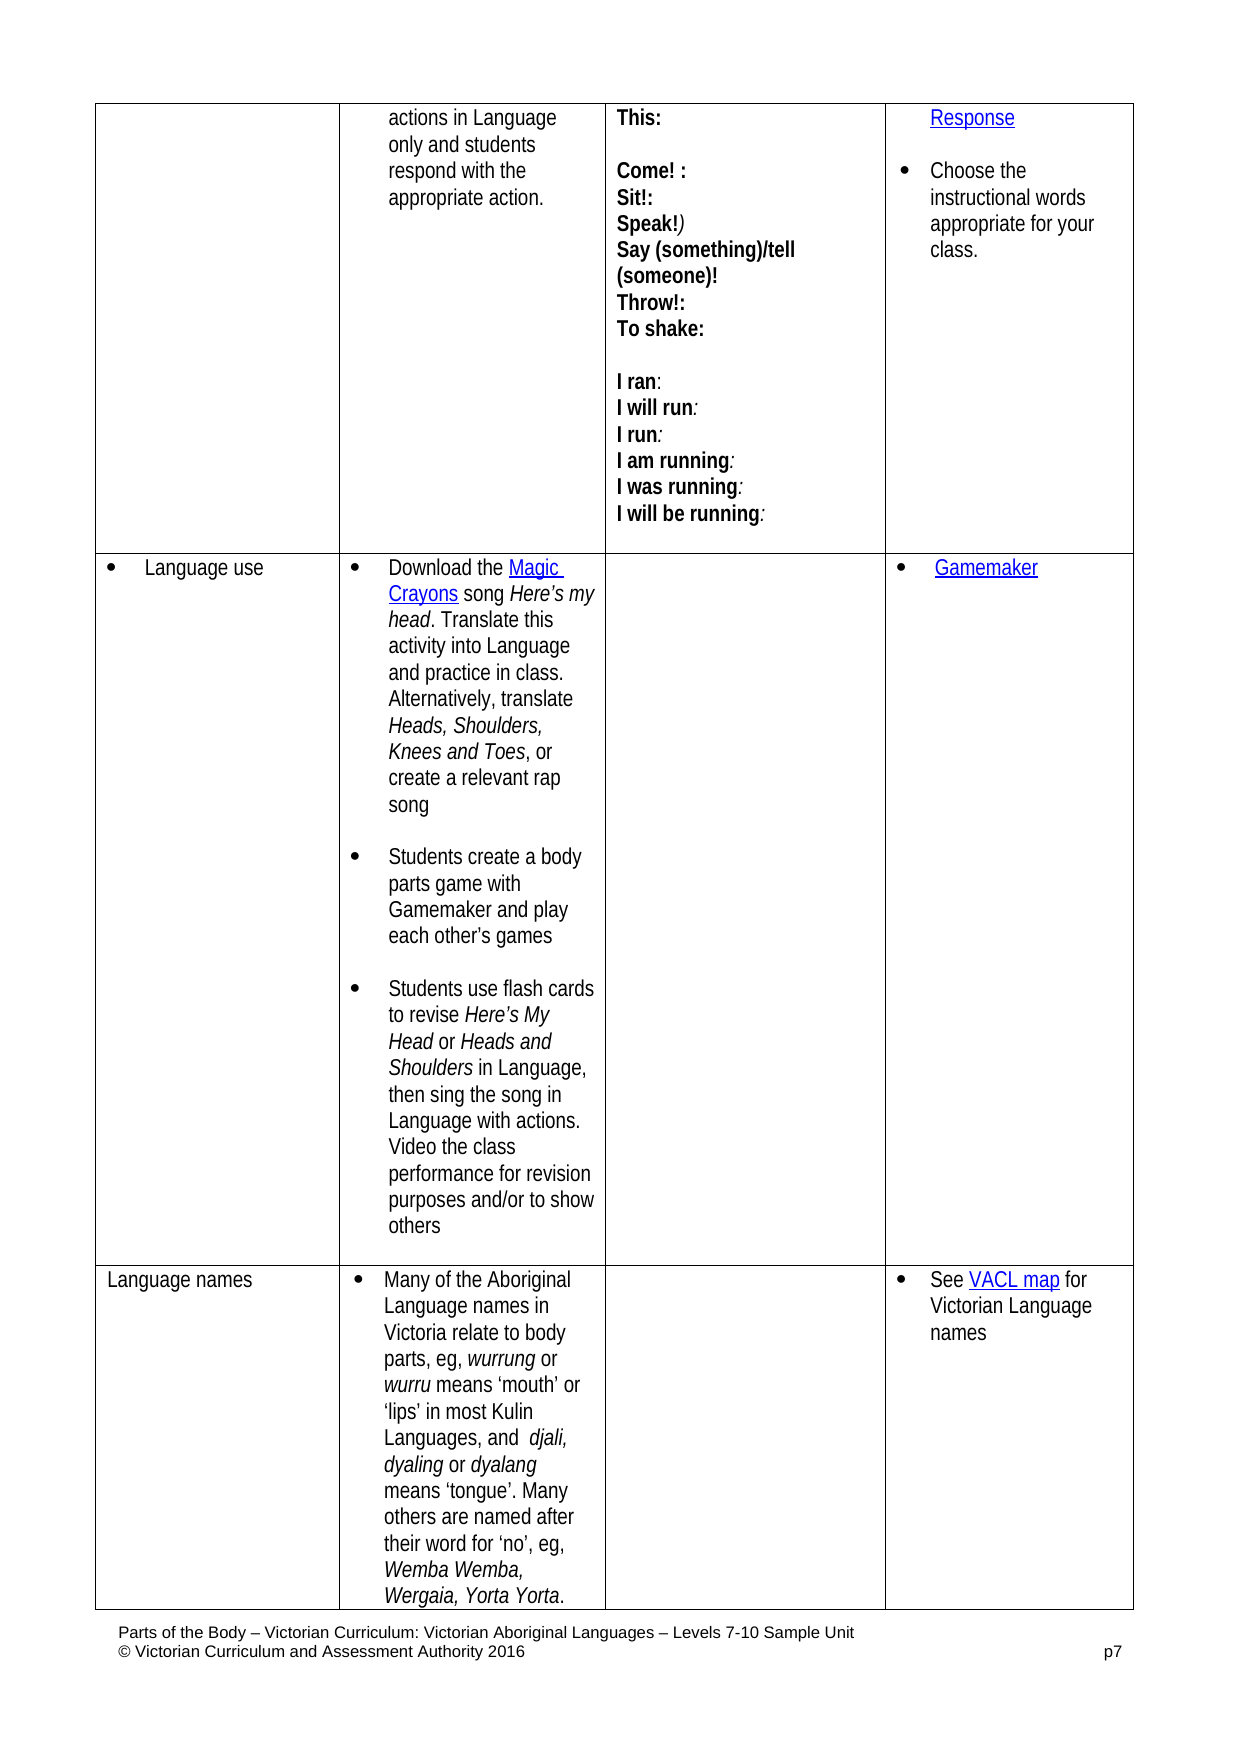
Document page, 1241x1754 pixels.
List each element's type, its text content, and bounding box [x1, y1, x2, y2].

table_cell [340, 104, 605, 552]
table_cell [606, 554, 885, 1265]
table_cell Language use [96, 554, 339, 1265]
table_cell Gamemaker [886, 554, 1133, 1265]
table_cell [606, 1266, 885, 1609]
table_cell Download the Magic Crayons song Here’s my head. Translate this activity into Language and practice in class. Alternatively, translate Heads, Shoulders, Knees and Toes, or create a relevant rap song Students create a body parts game with Gamemaker and play each other’s games Students use flash cards to revise Here’s My Head or Heads and Shoulders in Language, then sing the song in Language with actions. Video the class performance for revision purposes and/or to show others [340, 554, 605, 1265]
table_cell Language names [96, 1266, 339, 1609]
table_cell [886, 1266, 1133, 1609]
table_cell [96, 104, 339, 552]
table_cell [606, 104, 885, 552]
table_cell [886, 104, 1133, 552]
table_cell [340, 1266, 605, 1609]
